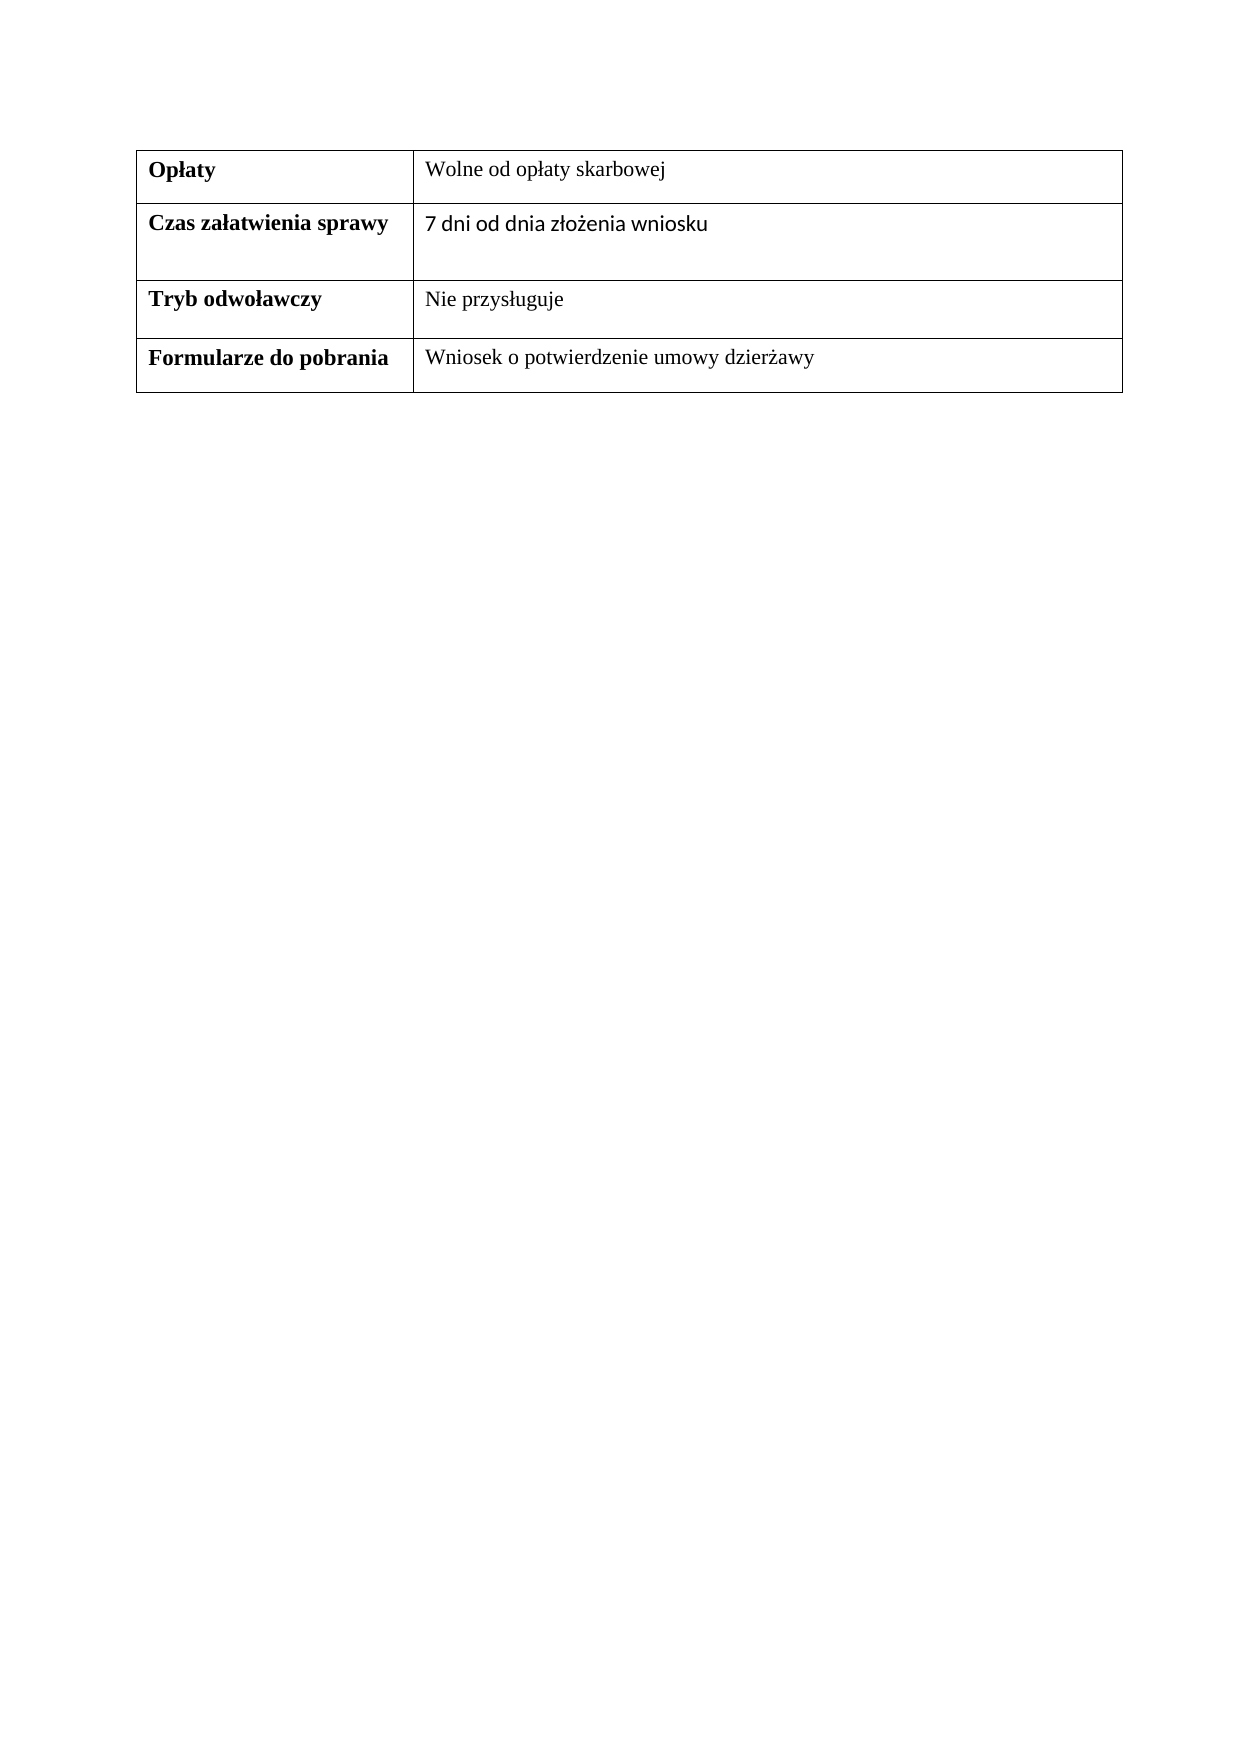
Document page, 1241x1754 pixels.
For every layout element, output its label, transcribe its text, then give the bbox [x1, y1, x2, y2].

table_cell Nie przysługuje [414, 281, 1122, 338]
table_cell Formularze do pobrania [137, 339, 413, 392]
table_cell Czas załatwienia sprawy [137, 204, 413, 280]
table_cell Tryb odwoławczy [137, 281, 413, 338]
table_cell 7 dni od dnia złożenia wniosku [414, 204, 1122, 280]
table_cell Wniosek o potwierdzenie umowy dzierżawy [414, 339, 1122, 392]
table_cell Opłaty [137, 151, 413, 203]
table_cell Wolne od opłaty skarbowej [414, 151, 1122, 203]
